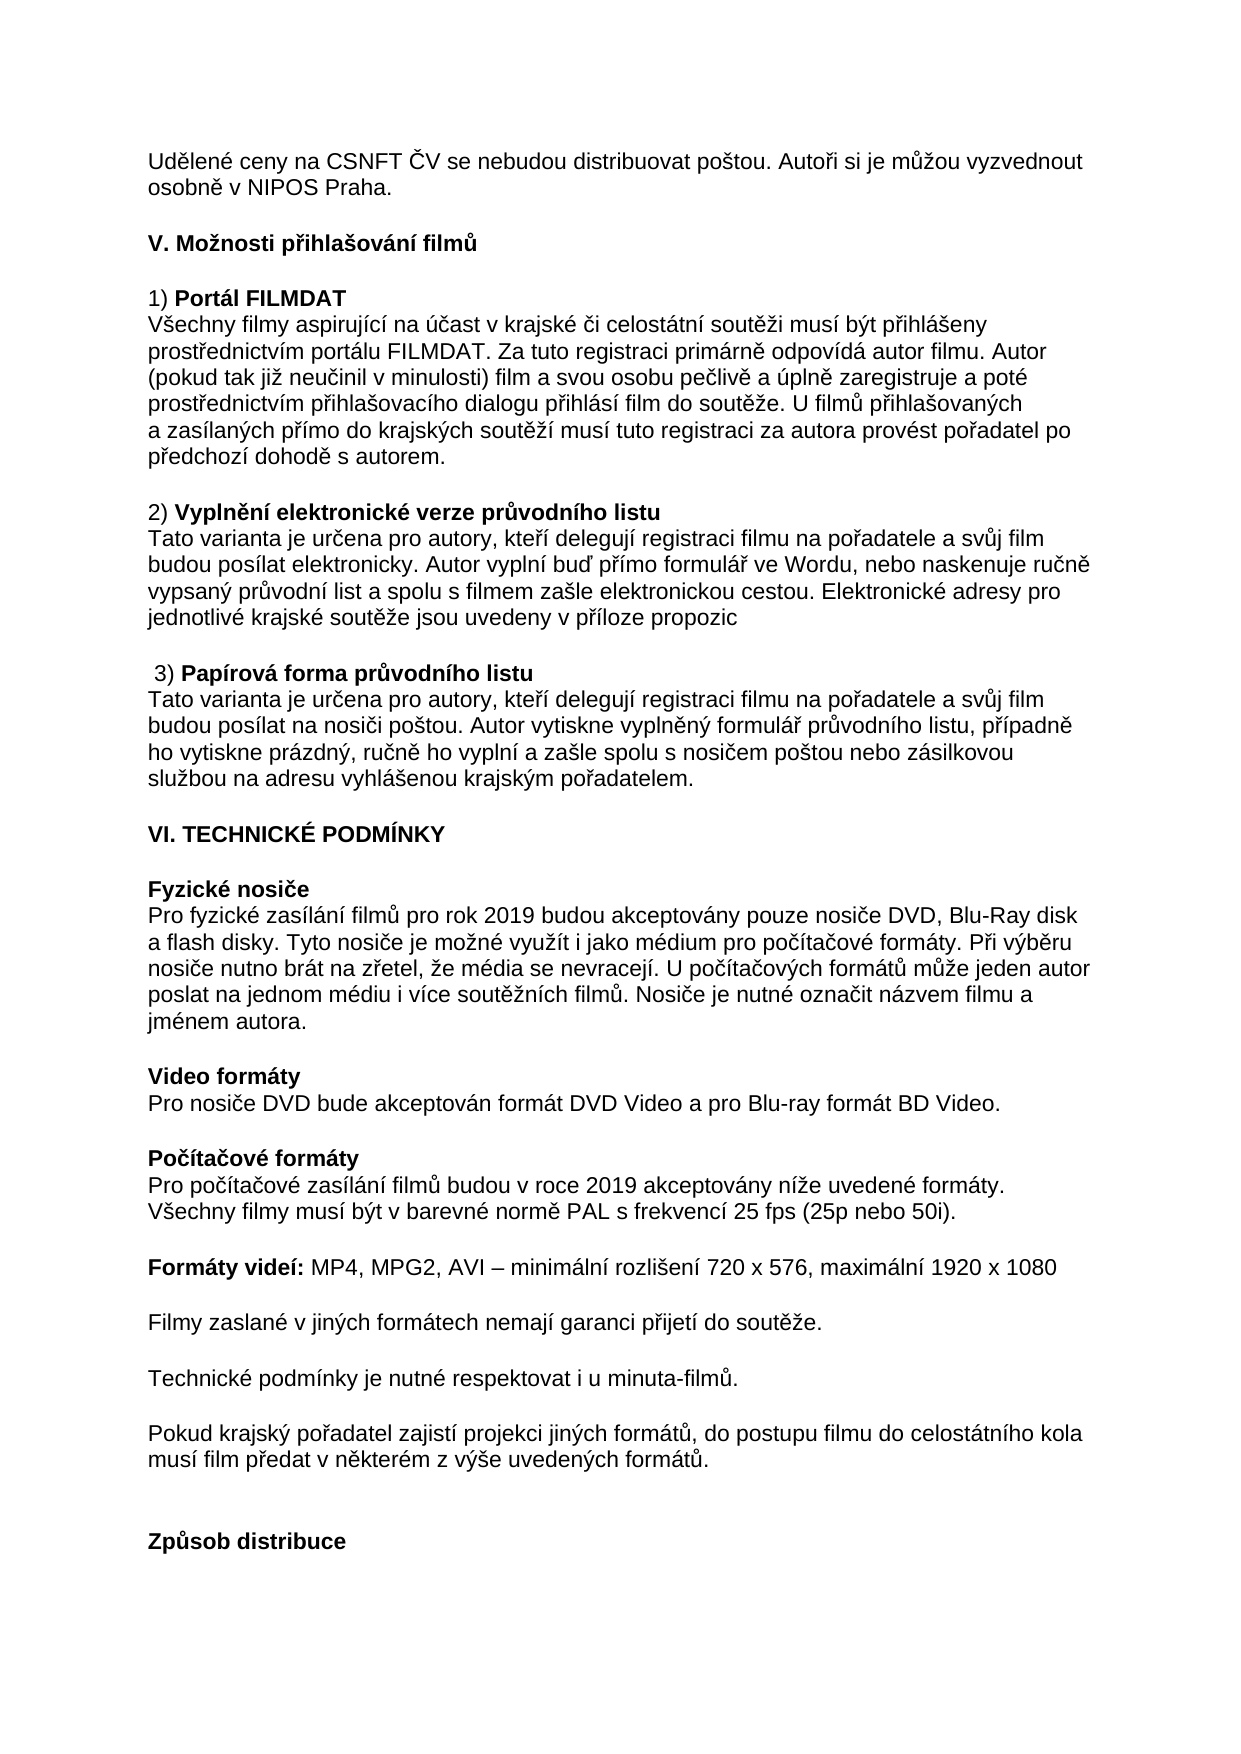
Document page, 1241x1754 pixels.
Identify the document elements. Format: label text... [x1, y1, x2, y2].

text 1) Portál FILMDAT Všechny filmy aspirující na účast v krajské či celostátní soutěži musí být přihlášeny prostřednictvím portálu FILMDAT. Za tuto registraci primárně odpovídá autor filmu. Autor (pokud tak již neučinil v minulosti) film a svou osobu pečlivě a úplně zaregistruje a poté prostřednictvím přihlašovacího dialogu přihlásí film do soutěže. U filmů přihlašovaných a zasílaných přímo do krajských soutěží musí tuto registraci za autora provést pořadatel po předchozí dohodě s autorem. [148, 285, 1093, 469]
text VI. TECHNICKÉ PODMÍNKY [148, 821, 1093, 847]
text Formáty videí: MP4, MPG2, AVI – minimální rozlišení 720 x 576, maximální 1920 x 1080 [148, 1253, 1093, 1280]
text Způsob distribuce [148, 1528, 1093, 1554]
text Video formáty Pro nosiče DVD bude akceptován formát DVD Video a pro Blu-ray formát BD Video. [148, 1063, 1093, 1116]
text Filmy zaslané v jiných formátech nemají garanci přijetí do soutěže. [148, 1309, 1093, 1335]
text Fyzické nosiče Pro fyzické zasílání filmů pro rok 2019 budou akceptovány pouze nosiče DVD, Blu-Ray disk a flash disky. Tyto nosiče je možné využít i jako médium pro počítačové formáty. Při výběru nosiče nutno brát na zřetel, že média se nevracejí. U počítačových formátů může jeden autor poslat na jednom médiu i více soutěžních filmů. Nosiče je nutné označit názvem filmu a jménem autora. [148, 876, 1093, 1034]
text V. Možnosti přihlašování filmů [148, 229, 1093, 256]
text 2) Vyplnění elektronické verze průvodního listu Tato varianta je určena pro autory, kteří delegují registraci filmu na pořadatele a svůj film budou posílat elektronicky. Autor vyplní buď přímo formulář ve Wordu, nebo naskenuje ručně vypsaný průvodní list a spolu s filmem zašle elektronickou cestou. Elektronické adresy pro jednotlivé krajské soutěže jsou uvedeny v příloze propozic [148, 499, 1093, 630]
text Počítačové formáty Pro počítačové zasílání filmů budou v roce 2019 akceptovány níže uvedené formáty. Všechny filmy musí být v barevné normě PAL s frekvencí 25 fps (25p nebo 50i). [148, 1145, 1093, 1224]
text Pokud krajský pořadatel zajistí projekci jiných formátů, do postupu filmu do celostátního kola musí film předat v některém z výše uvedených formátů. [148, 1420, 1093, 1473]
text 3) Papírová forma průvodního listu Tato varianta je určena pro autory, kteří delegují registraci filmu na pořadatele a svůj film budou posílat na nosiči poštou. Autor vytiskne vyplněný formulář průvodního listu, případně ho vytiskne prázdný, ručně ho vyplní a zašle spolu s nosičem poštou nebo zásilkovou službou na adresu vyhlášenou krajským pořadatelem. [148, 659, 1093, 791]
text Technické podmínky je nutné respektovat i u minuta-filmů. [148, 1364, 1093, 1391]
text Udělené ceny na CSNFT ČV se nebudou distribuovat poštou. Autoři si je můžou vyzvednout osobně v NIPOS Praha. [148, 148, 1093, 200]
